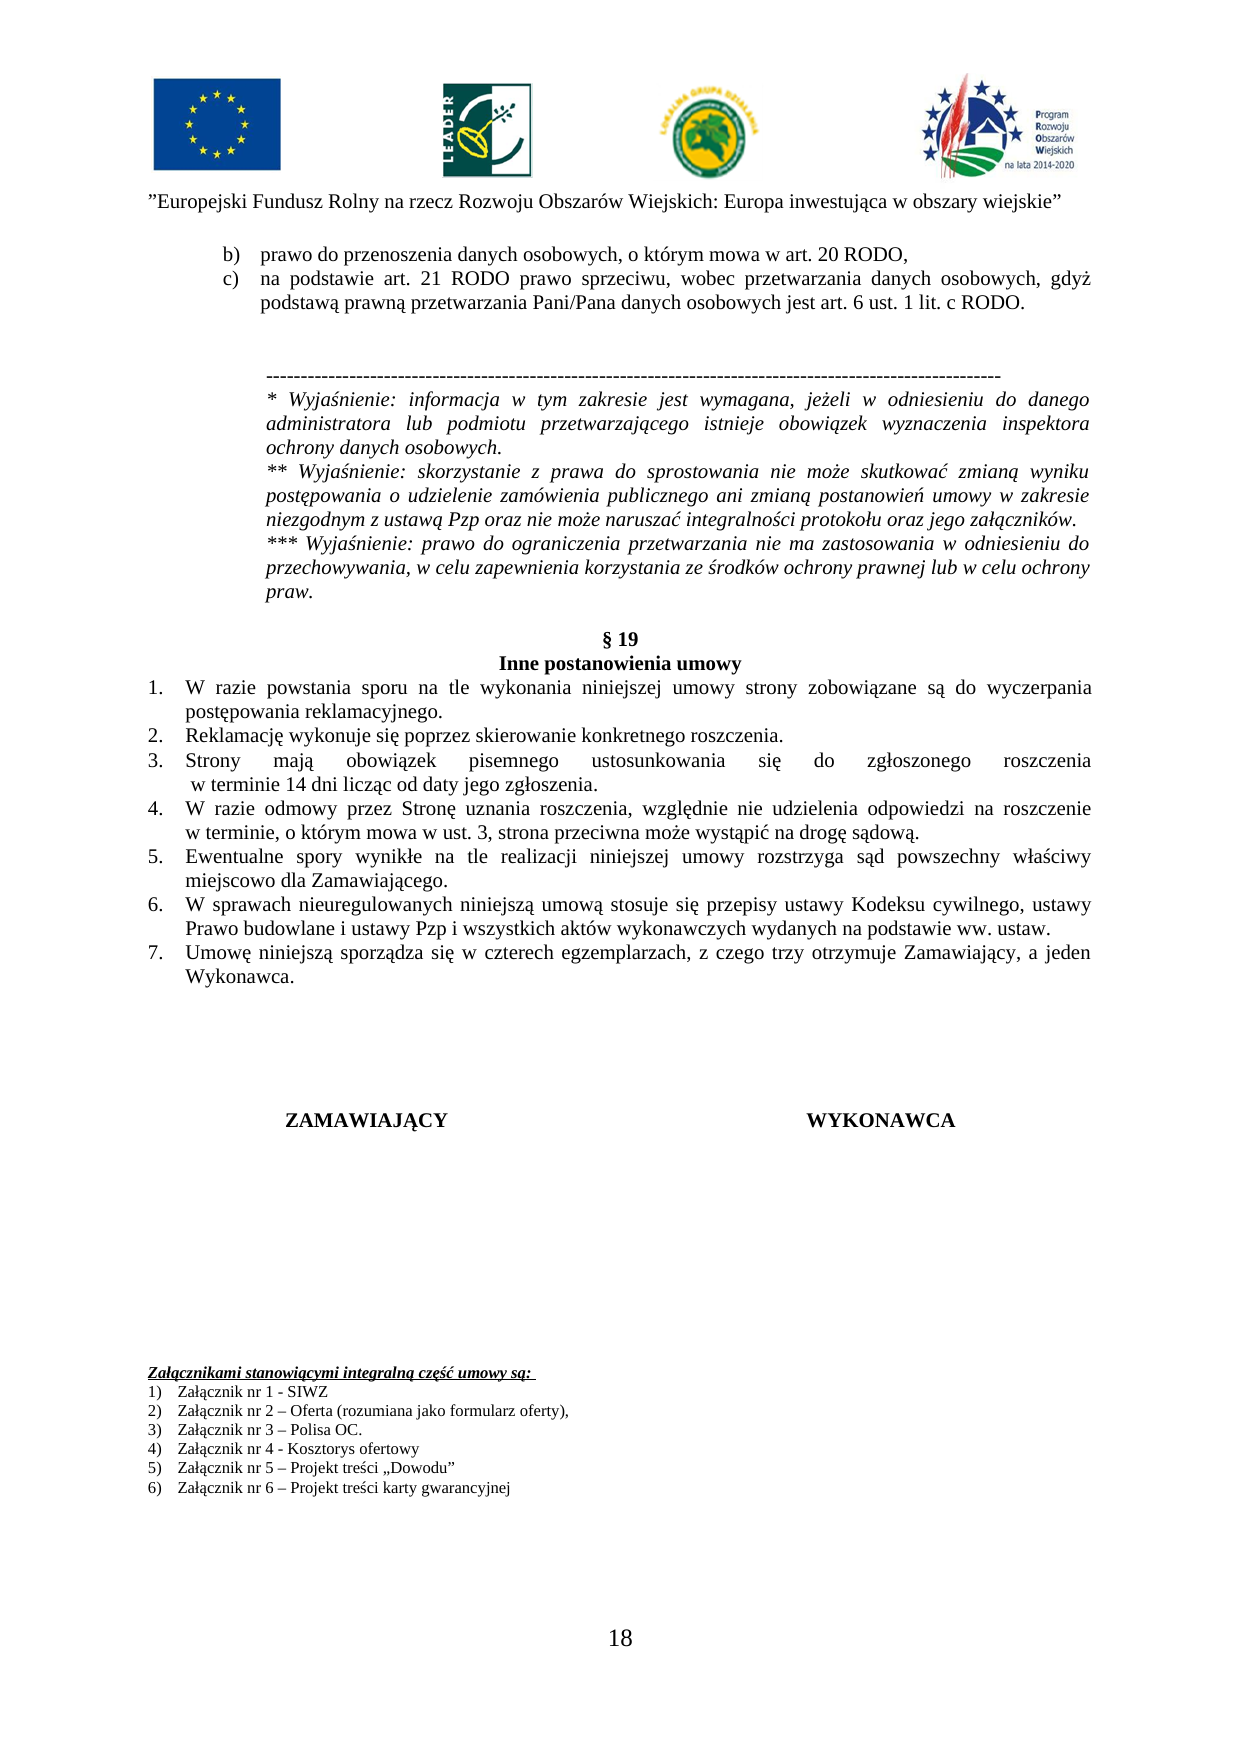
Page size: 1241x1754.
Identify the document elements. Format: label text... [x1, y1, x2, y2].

list Strony mają obowiązek pisemnego ustosunkowania się do zgłoszonego roszczenia w terminie 14 dni licząc od daty jego zgłoszenia. [148, 747, 1093, 796]
list W razie powstania sporu na tle wykonania niniejszej umowy strony zobowiązane są do wyczerpania postępowania reklamacyjnego. [148, 675, 1093, 723]
list Załącznik nr 3 – Polisa OC. [148, 1420, 1093, 1439]
text ** Wyjaśnienie: skorzystanie z prawa do sprostowania nie może skutkować zmianą wyniku postępowania o udzielenie zamówienia publicznego ani zmianą postanowień umowy w zakresie niezgodnym z ustawą Pzp oraz nie może naruszać integralności protokołu oraz jego załączników. [266, 459, 1093, 531]
list Załącznik nr 5 – Projekt treści „Dowodu” [148, 1458, 1093, 1477]
picture [147, 73, 1093, 190]
list prawo do przenoszenia danych osobowych, o którym mowa w art. 20 RODO, [223, 242, 1093, 266]
text Załącznikami stanowiącymi integralną część umowy są: [148, 1362, 1093, 1382]
list Reklamację wykonuje się poprzez skierowanie konkretnego roszczenia. [148, 723, 1093, 747]
text ---------------------------------------------------------------------------------------------------------- [266, 362, 1093, 387]
list Załącznik nr 4 - Kosztorys ofertowy [148, 1439, 1093, 1458]
list Załącznik nr 1 - SIWZ [148, 1382, 1093, 1401]
list W sprawach nieuregulowanych niniejszą umową stosuje się przepisy ustawy Kodeksu cywilnego, ustawy Prawo budowlane i ustawy Pzp i wszystkich aktów wykonawczych wydanych na podstawie ww. ustaw. [148, 892, 1093, 940]
list Ewentualne spory wynikłe na tle realizacji niniejszej umowy rozstrzyga sąd powszechny właściwy miejscowo dla Zamawiającego. [148, 844, 1093, 892]
text * Wyjaśnienie: informacja w tym zakresie jest wymagana, jeżeli w odniesieniu do danego administratora lub podmiotu przetwarzającego istnieje obowiązek wyznaczenia inspektora ochrony danych osobowych. [266, 387, 1093, 459]
list Załącznik nr 6 – Projekt treści karty gwarancyjnej [148, 1477, 1093, 1497]
text ZAMAWIAJĄCY WYKONAWCA [148, 1108, 1093, 1132]
list na podstawie art. 21 RODO prawo sprzeciwu, wobec przetwarzania danych osobowych, gdyż podstawą prawną przetwarzania Pani/Pana danych osobowych jest art. 6 ust. 1 lit. c RODO. [223, 266, 1093, 314]
list Umowę niniejszą sporządza się w czterech egzemplarzach, z czego trzy otrzymuje Zamawiający, a jeden Wykonawca. [148, 940, 1093, 988]
list W razie odmowy przez Stronę uznania roszczenia, względnie nie udzielenia odpowiedzi na roszczenie w terminie, o którym mowa w ust. 3, strona przeciwna może wystąpić na drogę sądową. [148, 796, 1093, 844]
text § 19 [148, 627, 1093, 651]
text *** Wyjaśnienie: prawo do ograniczenia przetwarzania nie ma zastosowania w odniesieniu do przechowywania, w celu zapewnienia korzystania ze środków ochrony prawnej lub w celu ochrony praw. [266, 531, 1093, 603]
text Inne postanowienia umowy [148, 651, 1093, 675]
list Załącznik nr 2 – Oferta (rozumiana jako formularz oferty), [148, 1401, 1093, 1420]
